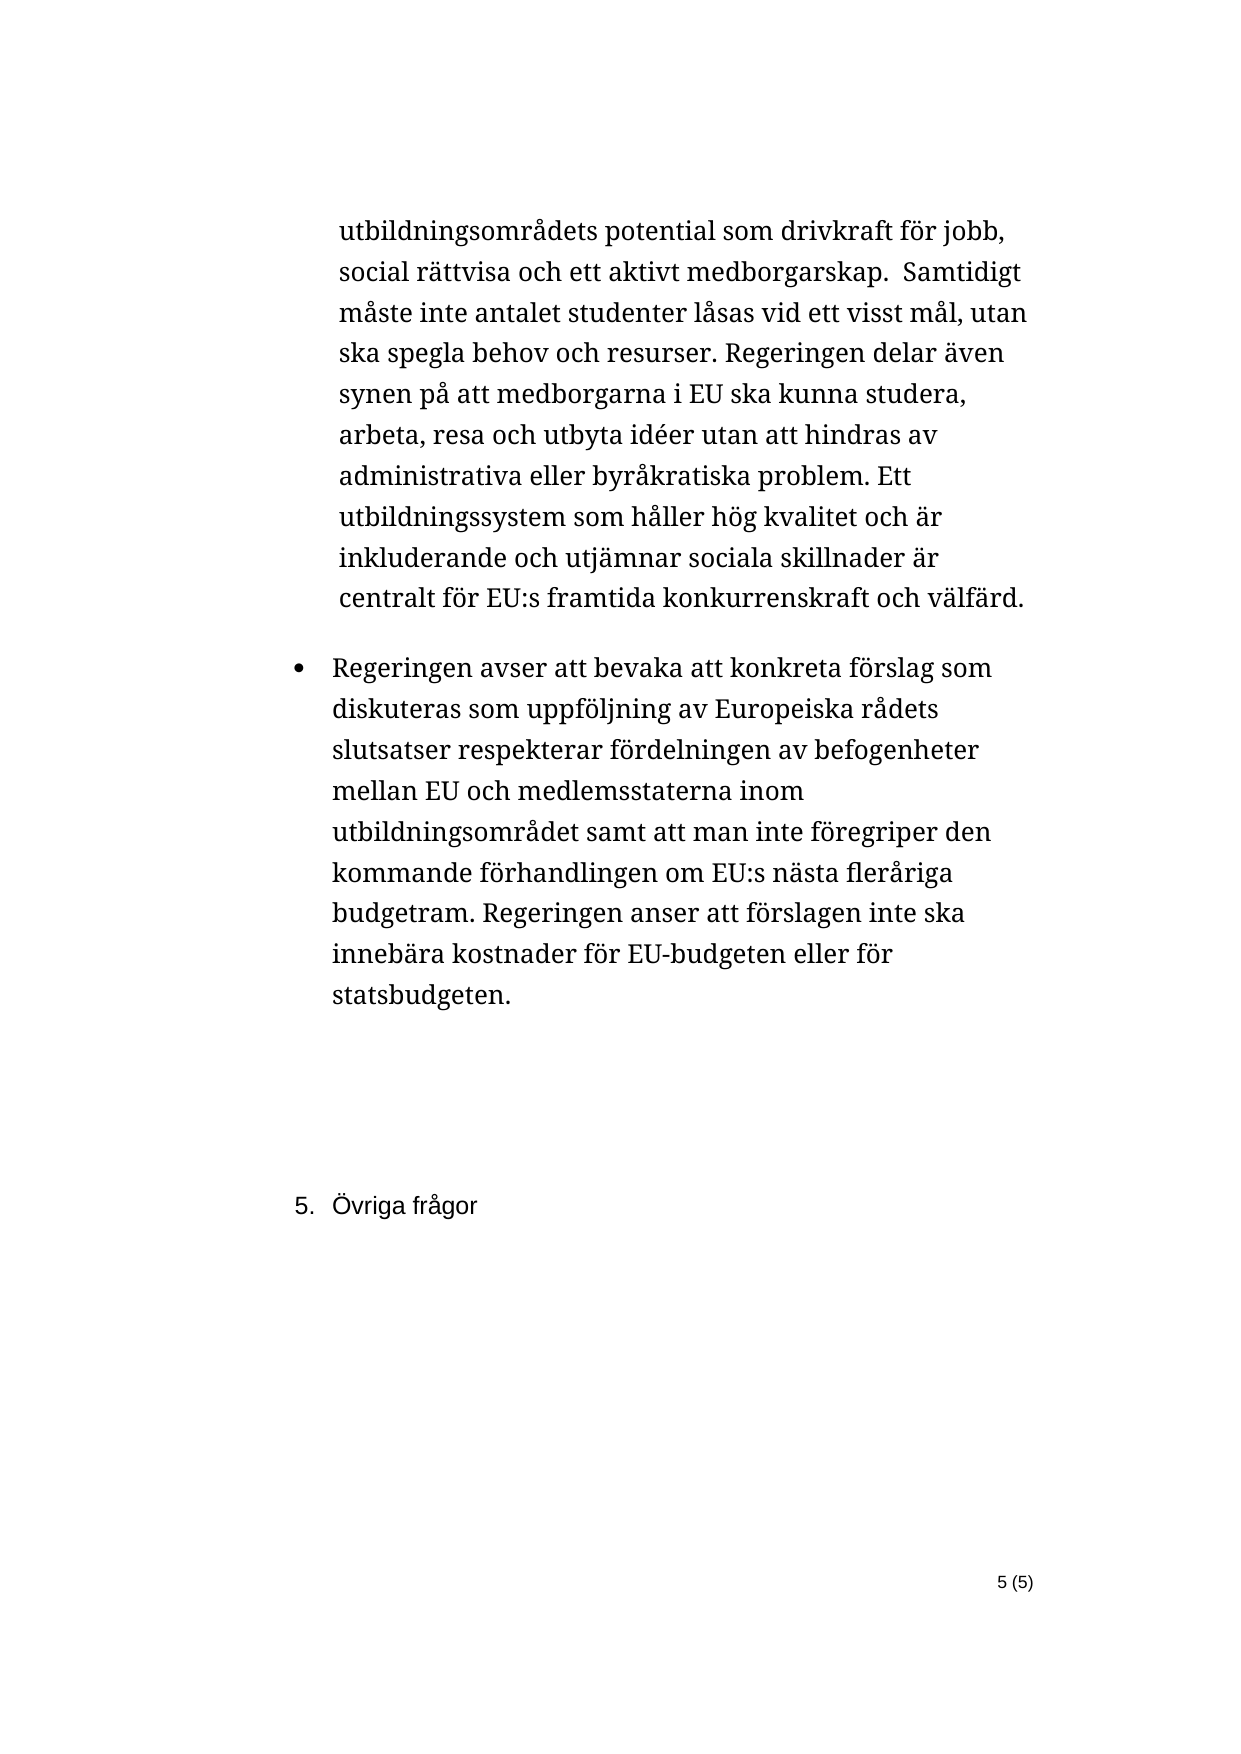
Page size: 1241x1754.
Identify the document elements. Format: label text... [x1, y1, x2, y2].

list Övriga frågor [294, 1191, 1033, 1220]
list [301, 213, 1033, 616]
list Regeringen avser att bevaka att konkreta förslag som diskuteras som uppföljning av Europeiska rådets slutsatser respekterar fördelningen av befogenheter mellan EU och medlemsstaterna inom utbildningsområdet samt att man inte föregriper den kommande förhandlingen om EU:s nästa fleråriga budgetram. Regeringen anser att förslagen inte ska innebära kostnader för EU-budgeten eller för statsbudgeten. [294, 650, 1033, 1012]
